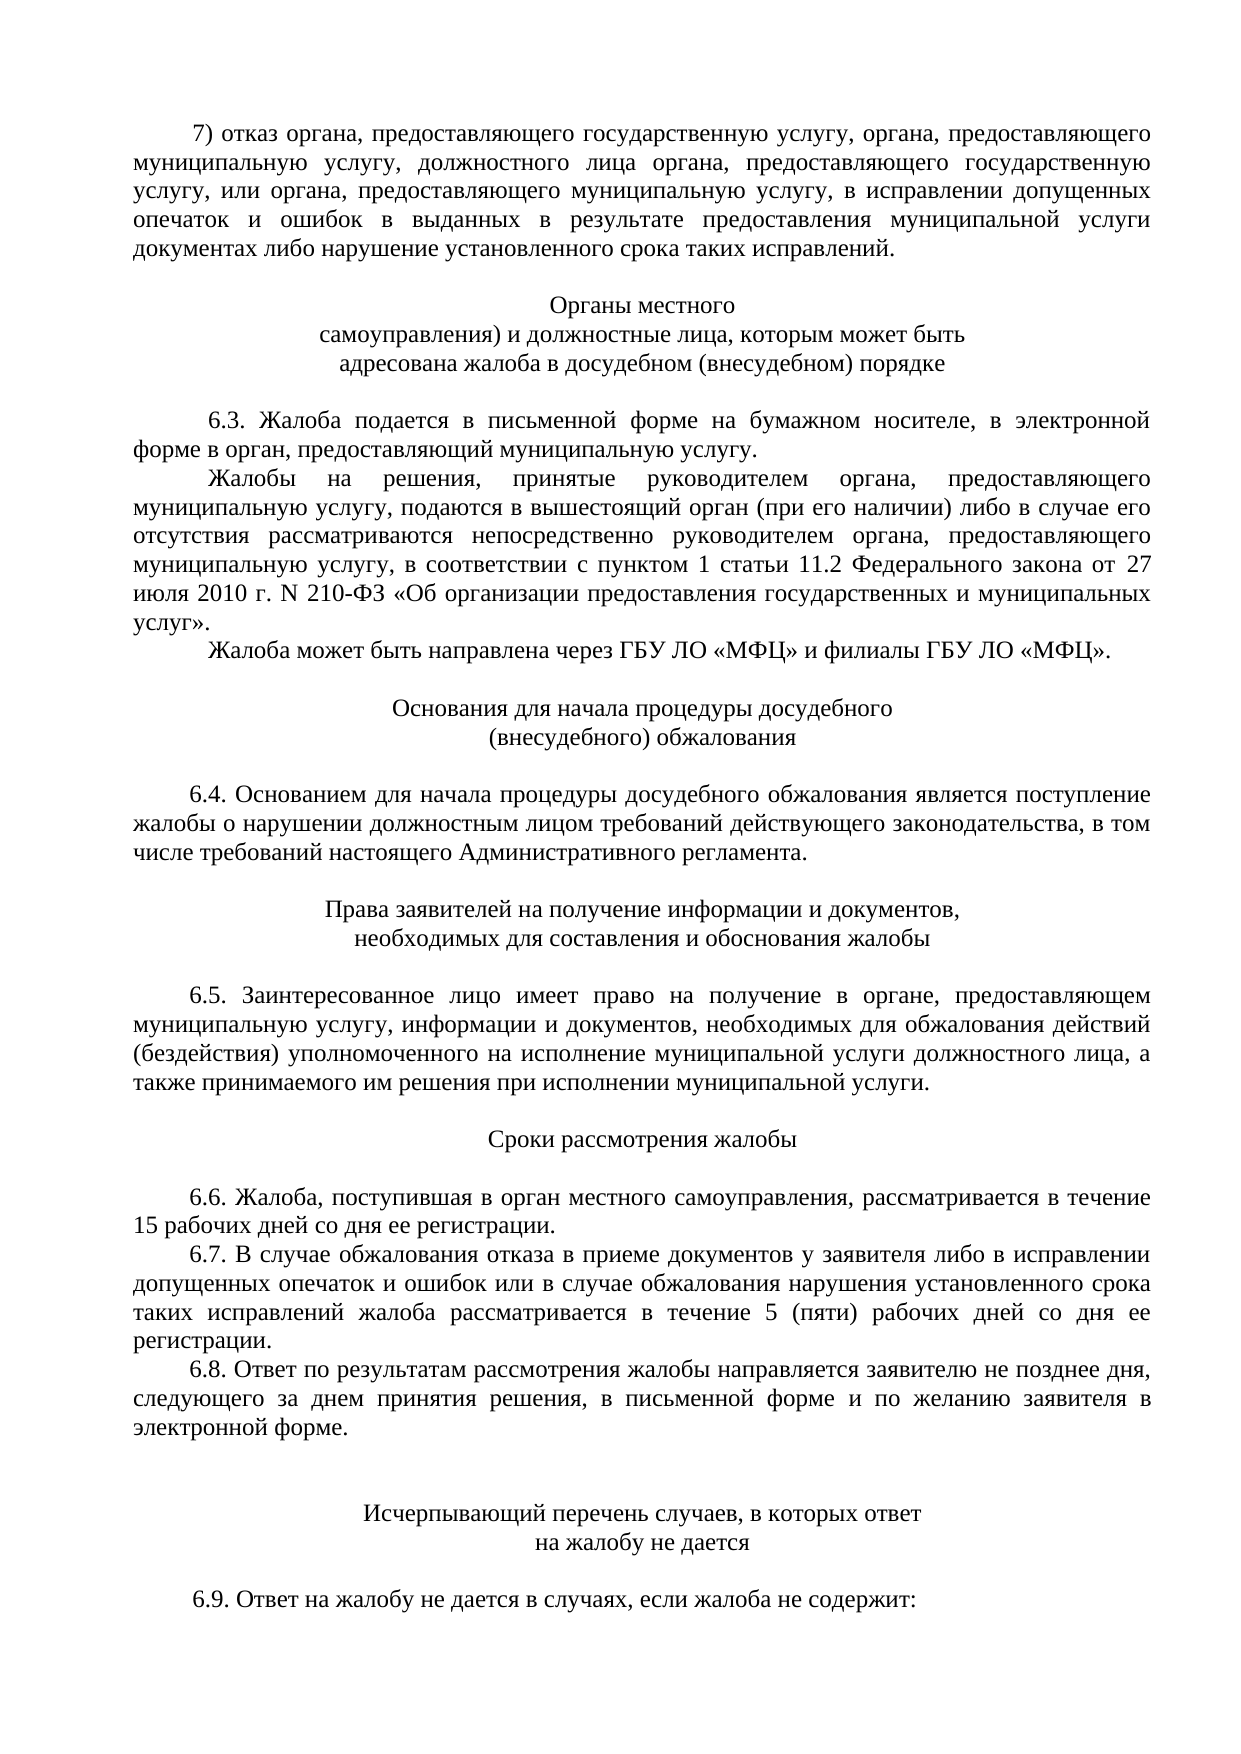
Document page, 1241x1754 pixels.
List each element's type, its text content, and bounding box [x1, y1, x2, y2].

text 6.3. Жалоба подается в письменной форме на бумажном носителе, в электронной форме в орган, предоставляющий муниципальную услугу. [133, 406, 1152, 463]
text самоуправления) и должностные лица, которым может быть [133, 319, 1152, 348]
text на жалобу не дается [133, 1527, 1152, 1556]
text необходимых для составления и обоснования жалобы [133, 923, 1152, 952]
text 6.6. Жалоба, поступившая в орган местного самоуправления, рассматривается в течение 15 рабочих дней со дня ее регистрации. [133, 1182, 1152, 1239]
text Сроки рассмотрения жалобы [133, 1124, 1152, 1153]
text Органы местного [133, 291, 1152, 319]
text Исчерпывающий перечень случаев, в которых ответ [133, 1498, 1152, 1527]
text Жалоба может быть направлена через ГБУ ЛО «МФЦ» и филиалы ГБУ ЛО «МФЦ». [133, 636, 1152, 664]
text Жалобы на решения, принятые руководителем органа, предоставляющего муниципальную услугу, подаются в вышестоящий орган (при его наличии) либо в случае его отсутствия рассматриваются непосредственно руководителем органа, предоставляющего муниципальную услугу, в соответствии с пунктом 1 статьи 11.2 Федерального закона от 27 июля 2010 г. N 210-ФЗ «Об организации предоставления государственных и муниципальных услуг». [133, 463, 1152, 636]
text адресована жалоба в досудебном (внесудебном) порядке [133, 348, 1152, 377]
text 7) отказ органа, предоставляющего государственную услугу, органа, предоставляющего муниципальную услугу, должностного лица органа, предоставляющего государственную услугу, или органа, предоставляющего муниципальную услугу, в исправлении допущенных опечаток и ошибок в выданных в результате предоставления муниципальной услуги документах либо нарушение установленного срока таких исправлений. [133, 118, 1152, 262]
text (внесудебного) обжалования [133, 722, 1152, 751]
text 6.4. Основанием для начала процедуры досудебного обжалования является поступление жалобы о нарушении должностным лицом требований действующего законодательства, в том числе требований настоящего Административного регламента. [133, 779, 1152, 866]
text Основания для начала процедуры досудебного [133, 693, 1152, 722]
text 6.9. Ответ на жалобу не дается в случаях, если жалоба не содержит: [133, 1584, 1152, 1613]
text Права заявителей на получение информации и документов, [133, 894, 1152, 923]
text 6.5. Заинтересованное лицо имеет право на получение в органе, предоставляющем муниципальную услугу, информации и документов, необходимых для обжалования действий (бездействия) уполномоченного на исполнение муниципальной услуги должностного лица, а также принимаемого им решения при исполнении муниципальной услуги. [133, 981, 1152, 1096]
text 6.7. В случае обжалования отказа в приеме документов у заявителя либо в исправлении допущенных опечаток и ошибок или в случае обжалования нарушения установленного срока таких исправлений жалоба рассматривается в течение 5 (пяти) рабочих дней со дня ее регистрации. [133, 1239, 1152, 1354]
text 6.8. Ответ по результатам рассмотрения жалобы направляется заявителю не позднее дня, следующего за днем принятия решения, в письменной форме и по желанию заявителя в электронной форме. [133, 1354, 1152, 1441]
